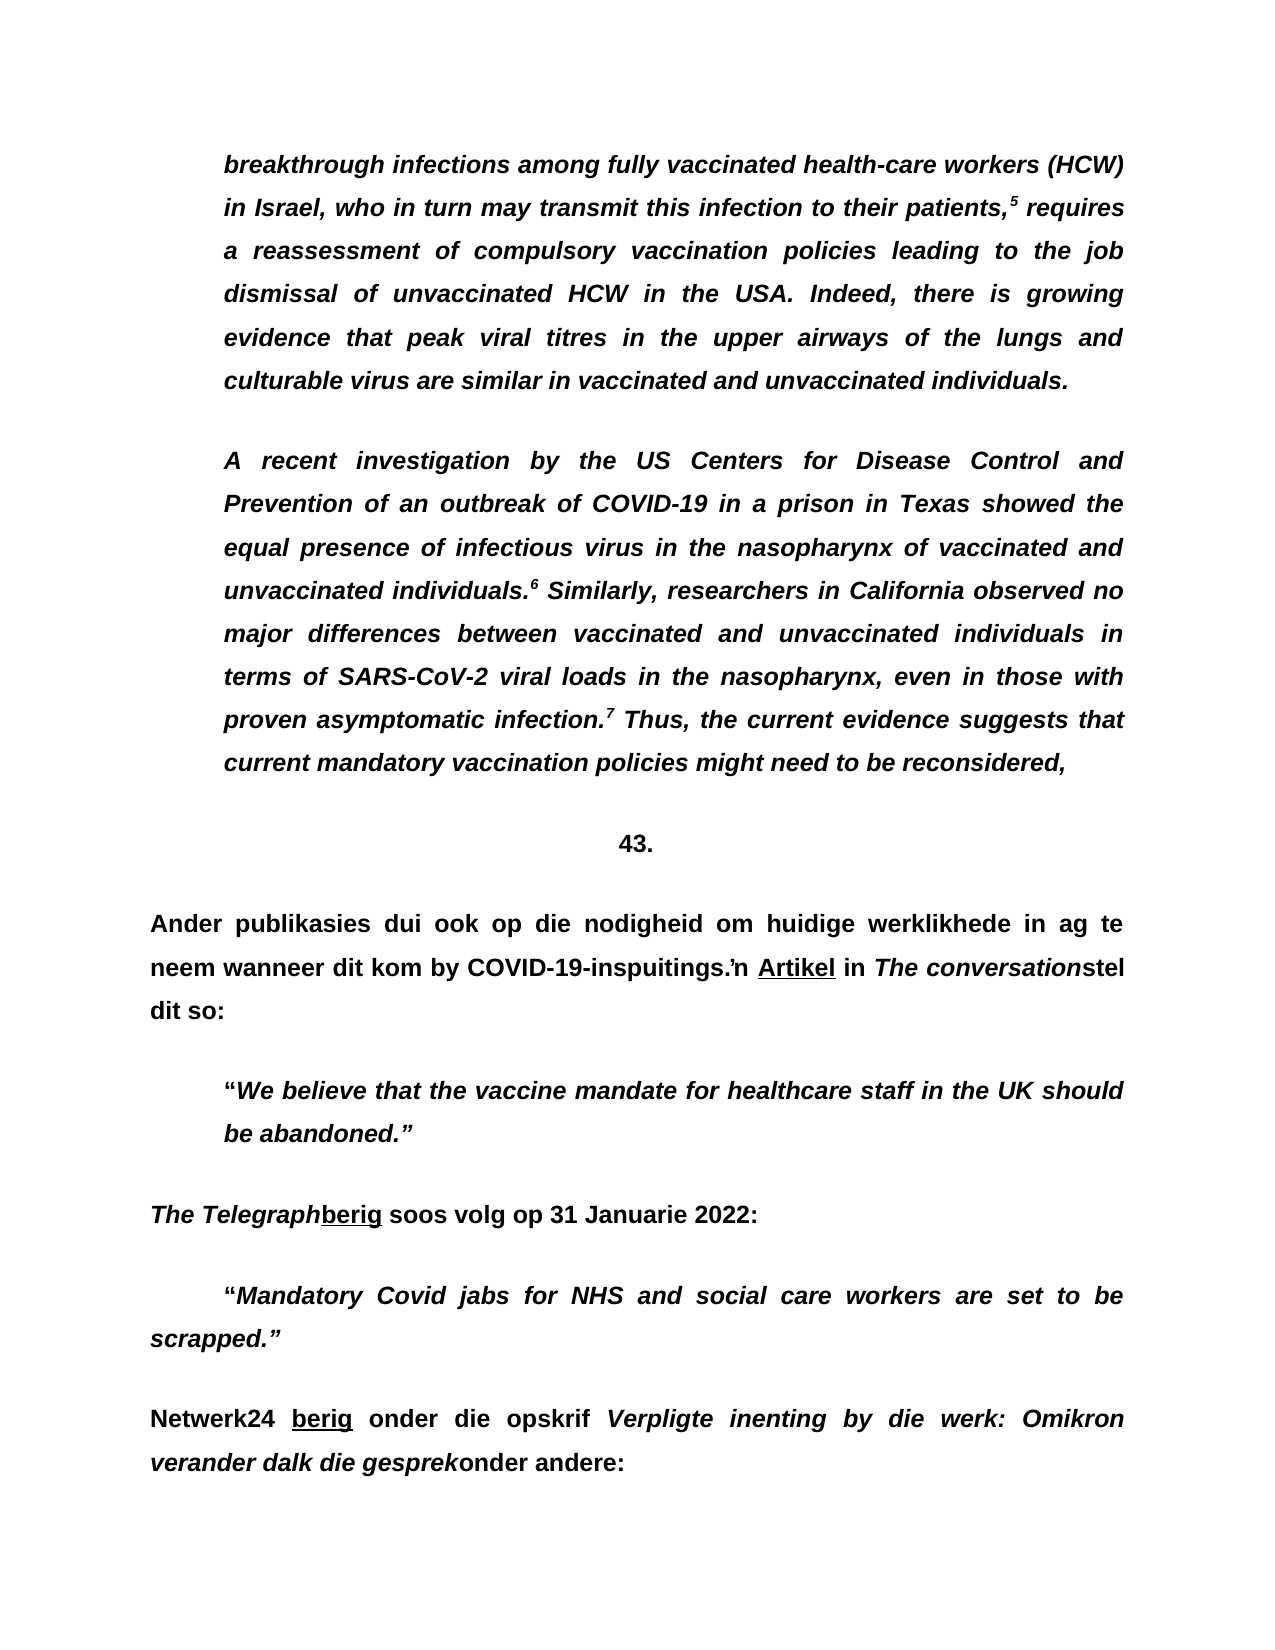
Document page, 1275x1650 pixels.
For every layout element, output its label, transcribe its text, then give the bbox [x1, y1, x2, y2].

text Netwerk24 berig onder die opskrif Verpligte inenting by die werk: Omikron verander dalk die gesprekonder andere: [150, 1404, 1125, 1476]
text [224, 150, 1125, 394]
text A recent investigation by the US Centers for Disease Control and Prevention of an outbreak of COVID-19 in a prison in Texas showed the equal presence of infectious virus in the nasopharynx of vaccinated and unvaccinated individuals.6 Similarly, researchers in California observed no major differences between vaccinated and unvaccinated individuals in terms of SARS-CoV-2 viral loads in the nasopharynx, even in those with proven asymptomatic infection.7 Thus, the current evidence suggests that current mandatory vaccination policies might need to be reconsidered, [224, 446, 1125, 777]
text “Mandatory Covid jabs for NHS and social care workers are set to be scrapped.” [150, 1281, 1125, 1352]
text “We believe that the vaccine mandate for healthcare staff in the UK should be abandoned.” [224, 1076, 1125, 1148]
text Ander publikasies dui ook op die nodigheid om huidige werklikhede in ag te neem wanneer dit kom by COVID-19-inspuitings.ŉ Artikel in The conversationstel dit so: [150, 909, 1125, 1024]
text The Telegraphberig soos volg op 31 Januarie 2022: [150, 1200, 1125, 1229]
